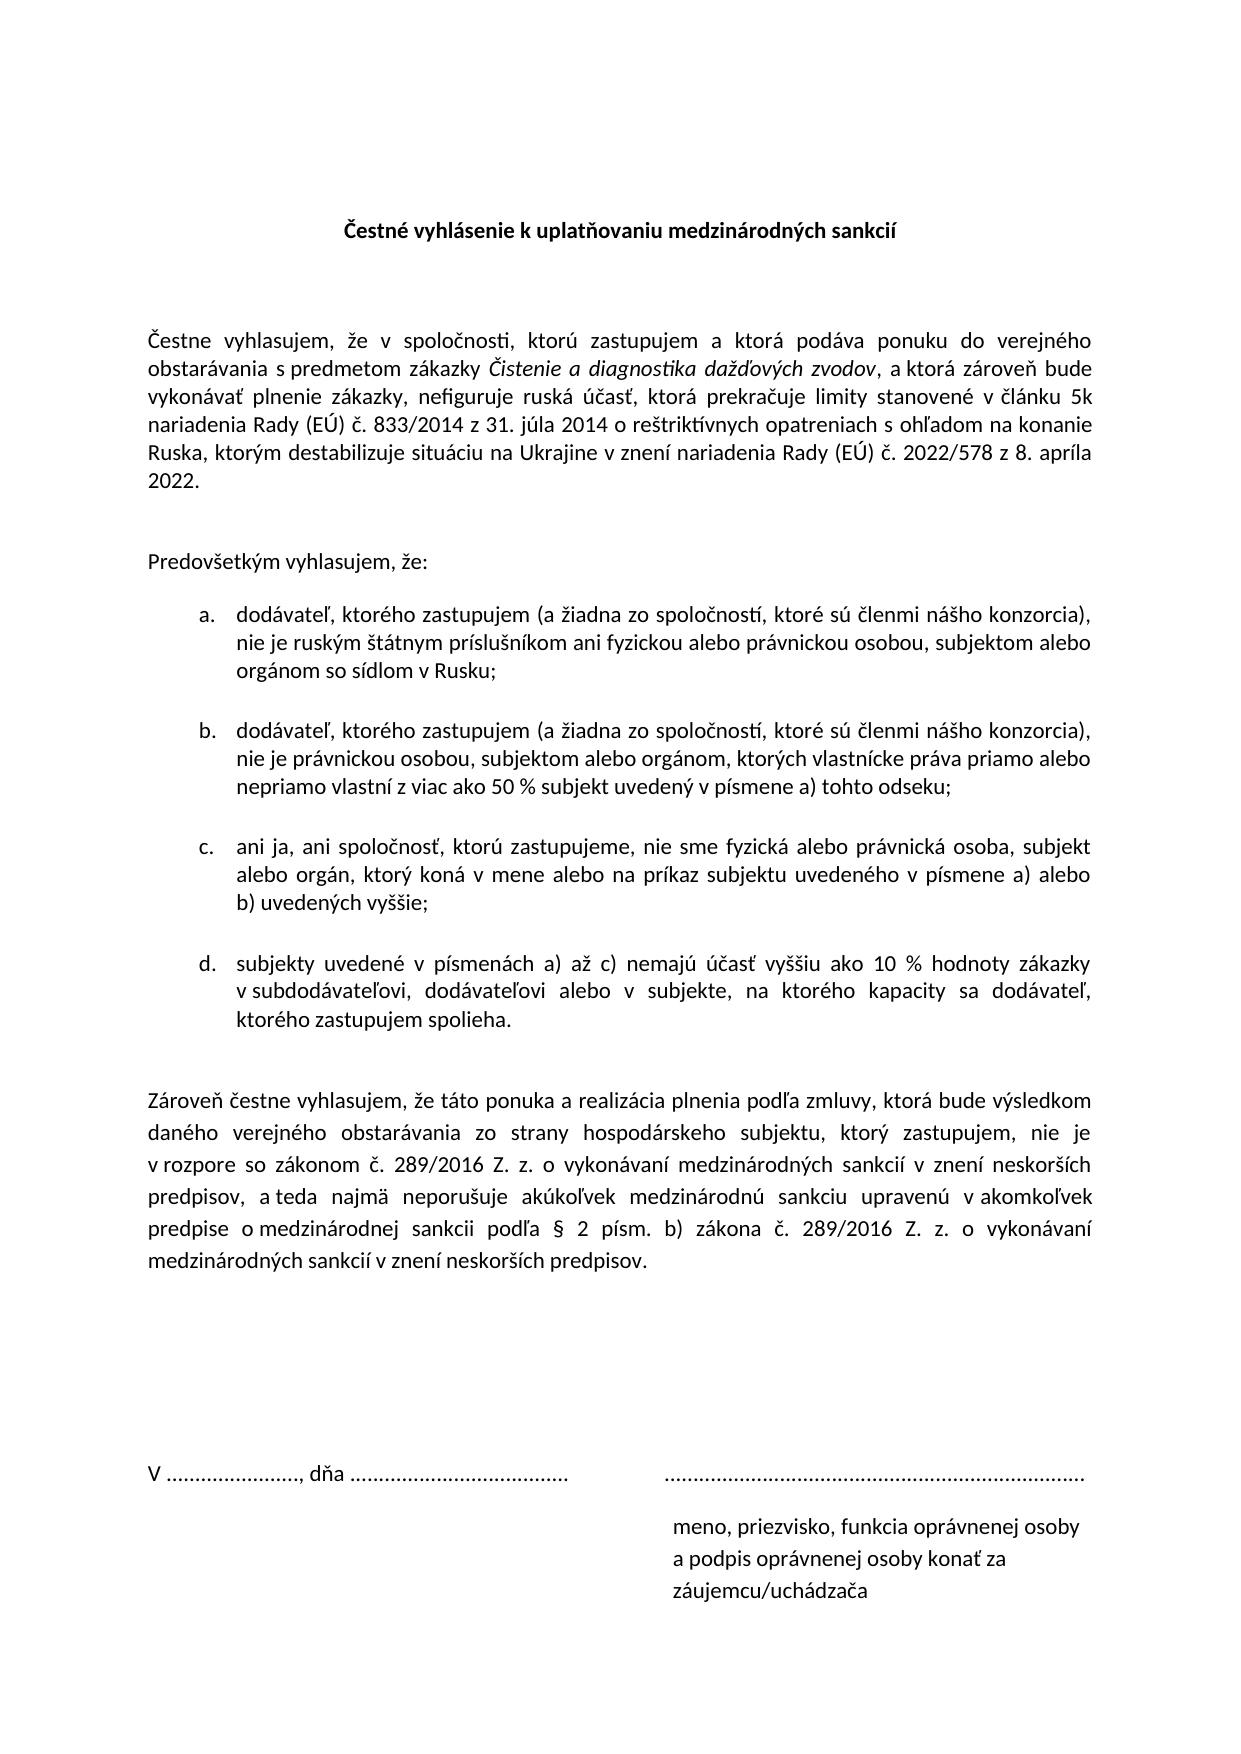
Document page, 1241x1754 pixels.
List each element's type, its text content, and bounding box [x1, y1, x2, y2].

text V ......................., dňa ...................................... ......................................................................... [148, 1459, 1093, 1487]
list dodávateľ, ktorého zastupujem (a žiadna zo spoločností, ktoré sú členmi nášho konzorcia), nie je právnickou osobou, subjektom alebo orgánom, ktorých vlastnícke práva priamo alebo nepriamo vlastní z viac ako 50 % subjekt uvedený v písmene a) tohto odseku; [199, 716, 1093, 800]
text Predovšetkým vyhlasujem, že: [148, 547, 1093, 575]
text Čestné vyhlásenie k uplatňovaniu medzinárodných sankcií [148, 217, 1093, 245]
list subjekty uvedené v písmenách a) až c) nemajú účasť vyššiu ako 10 % hodnoty zákazky v subdodávateľovi, dodávateľovi alebo v subjekte, na ktorého kapacity sa dodávateľ, ktorého zastupujem spolieha. [199, 949, 1093, 1033]
text Zároveň čestne vyhlasujem, že táto ponuka a realizácia plnenia podľa zmluvy, ktorá bude výsledkom daného verejného obstarávania zo strany hospodárskeho subjektu, ktorý zastupujem, nie je v rozpore so zákonom č. 289/2016 Z. z. o vykonávaní medzinárodných sankcií v znení neskorších predpisov, a teda najmä neporušuje akúkoľvek medzinárodnú sankciu upravenú v akomkoľvek predpise o medzinárodnej sankcii podľa § 2 písm. b) zákona č. 289/2016 Z. z. o vykonávaní medzinárodných sankcií v znení neskorších predpisov. [148, 1086, 1093, 1275]
list dodávateľ, ktorého zastupujem (a žiadna zo spoločností, ktoré sú členmi nášho konzorcia), nie je ruským štátnym príslušníkom ani fyzickou alebo právnickou osobou, subjektom alebo orgánom so sídlom v Rusku; [199, 600, 1093, 684]
text Čestne vyhlasujem, že v spoločnosti, ktorú zastupujem a ktorá podáva ponuku do verejného obstarávania s predmetom zákazky Čistenie a diagnostika dažďových zvodov, a ktorá zároveň bude vykonávať plnenie zákazky, nefiguruje ruská účasť, ktorá prekračuje limity stanovené v článku 5k nariadenia Rady (EÚ) č. 833/2014 z 31. júla 2014 o reštriktívnych opatreniach s ohľadom na konanie Ruska, ktorým destabilizuje situáciu na Ukrajine v znení nariadenia Rady (EÚ) č. 2022/578 z 8. apríla 2022. [148, 326, 1093, 494]
list ani ja, ani spoločnosť, ktorú zastupujeme, nie sme fyzická alebo právnická osoba, subjekt alebo orgán, ktorý koná v mene alebo na príkaz subjektu uvedeného v písmene a) alebo b) uvedených vyššie; [199, 832, 1093, 916]
text meno, priezvisko, funkcia oprávnenej osoby a podpis oprávnenej osoby konať za záujemcu/uchádzača [673, 1512, 1093, 1604]
